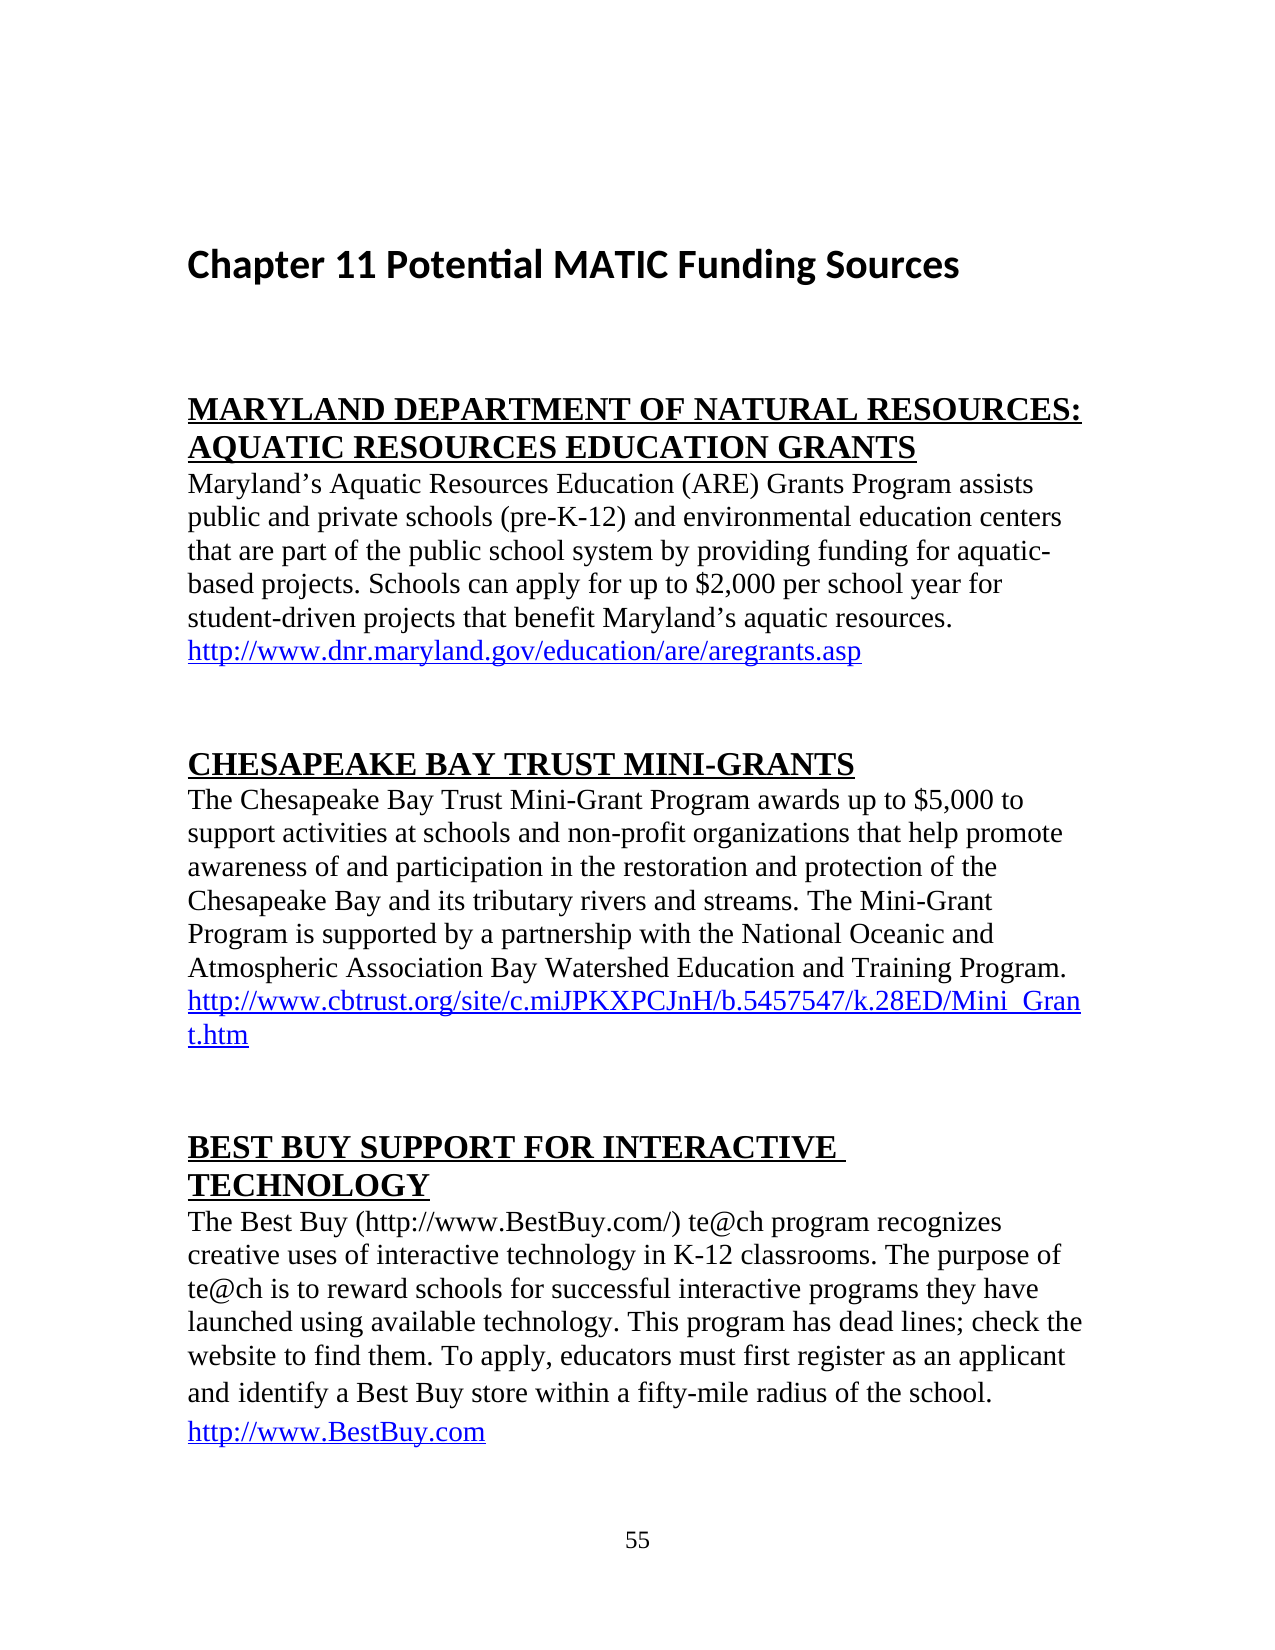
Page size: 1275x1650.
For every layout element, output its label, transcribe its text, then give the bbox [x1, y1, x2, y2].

text The Chesapeake Bay Trust Mini-Grant Program awards up to $5,000 to support activities at schools and non-profit organizations that help promote awareness of and participation in the restoration and protection of the Chesapeake Bay and its tributary rivers and streams. The Mini-Grant Program is supported by a partnership with the National Oceanic and Atmospheric Association Bay Watershed Education and Training Program. http://www.cbtrust.org/site/c.miJPKXPCJnH/b.5457547/k.28ED/Mini_Grant.htm [187, 782, 1087, 1050]
text http://www.dnr.maryland.gov/education/are/aregrants.asp [187, 633, 1087, 667]
text CHESAPEAKE BAY TRUST MINI-GRANTS [187, 744, 1087, 782]
text MARYLAND DEPARTMENT OF NATURAL RESOURCES: AQUATIC RESOURCES EDUCATION GRANTS [187, 389, 1087, 466]
text Maryland’s Aquatic Resources Education (ARE) Grants Program assists public and private schools (pre-K-12) and environmental education centers that are part of the public school system by providing funding for aquatic-based projects. Schools can apply for up to $2,000 per school year for student-driven projects that benefit Maryland’s aquatic resources. [187, 466, 1087, 633]
subtitle Chapter 11 Potential MATIC Funding Sources [187, 238, 1087, 289]
text The Best Buy (http://www.BestBuy.com/) te@ch program recognizes creative uses of interactive technology in K-12 classrooms. The purpose of te@ch is to reward schools for successful interactive programs they have launched using available technology. This program has dead lines; check the website to find them. To apply, educators must first register as an applicant and identify a Best Buy store within a fifty-mile radius of the school. http://www.BestBuy.com [187, 1204, 1087, 1477]
text BEST BUY SUPPORT FOR INTERACTIVE TECHNOLOGY [187, 1127, 1087, 1204]
